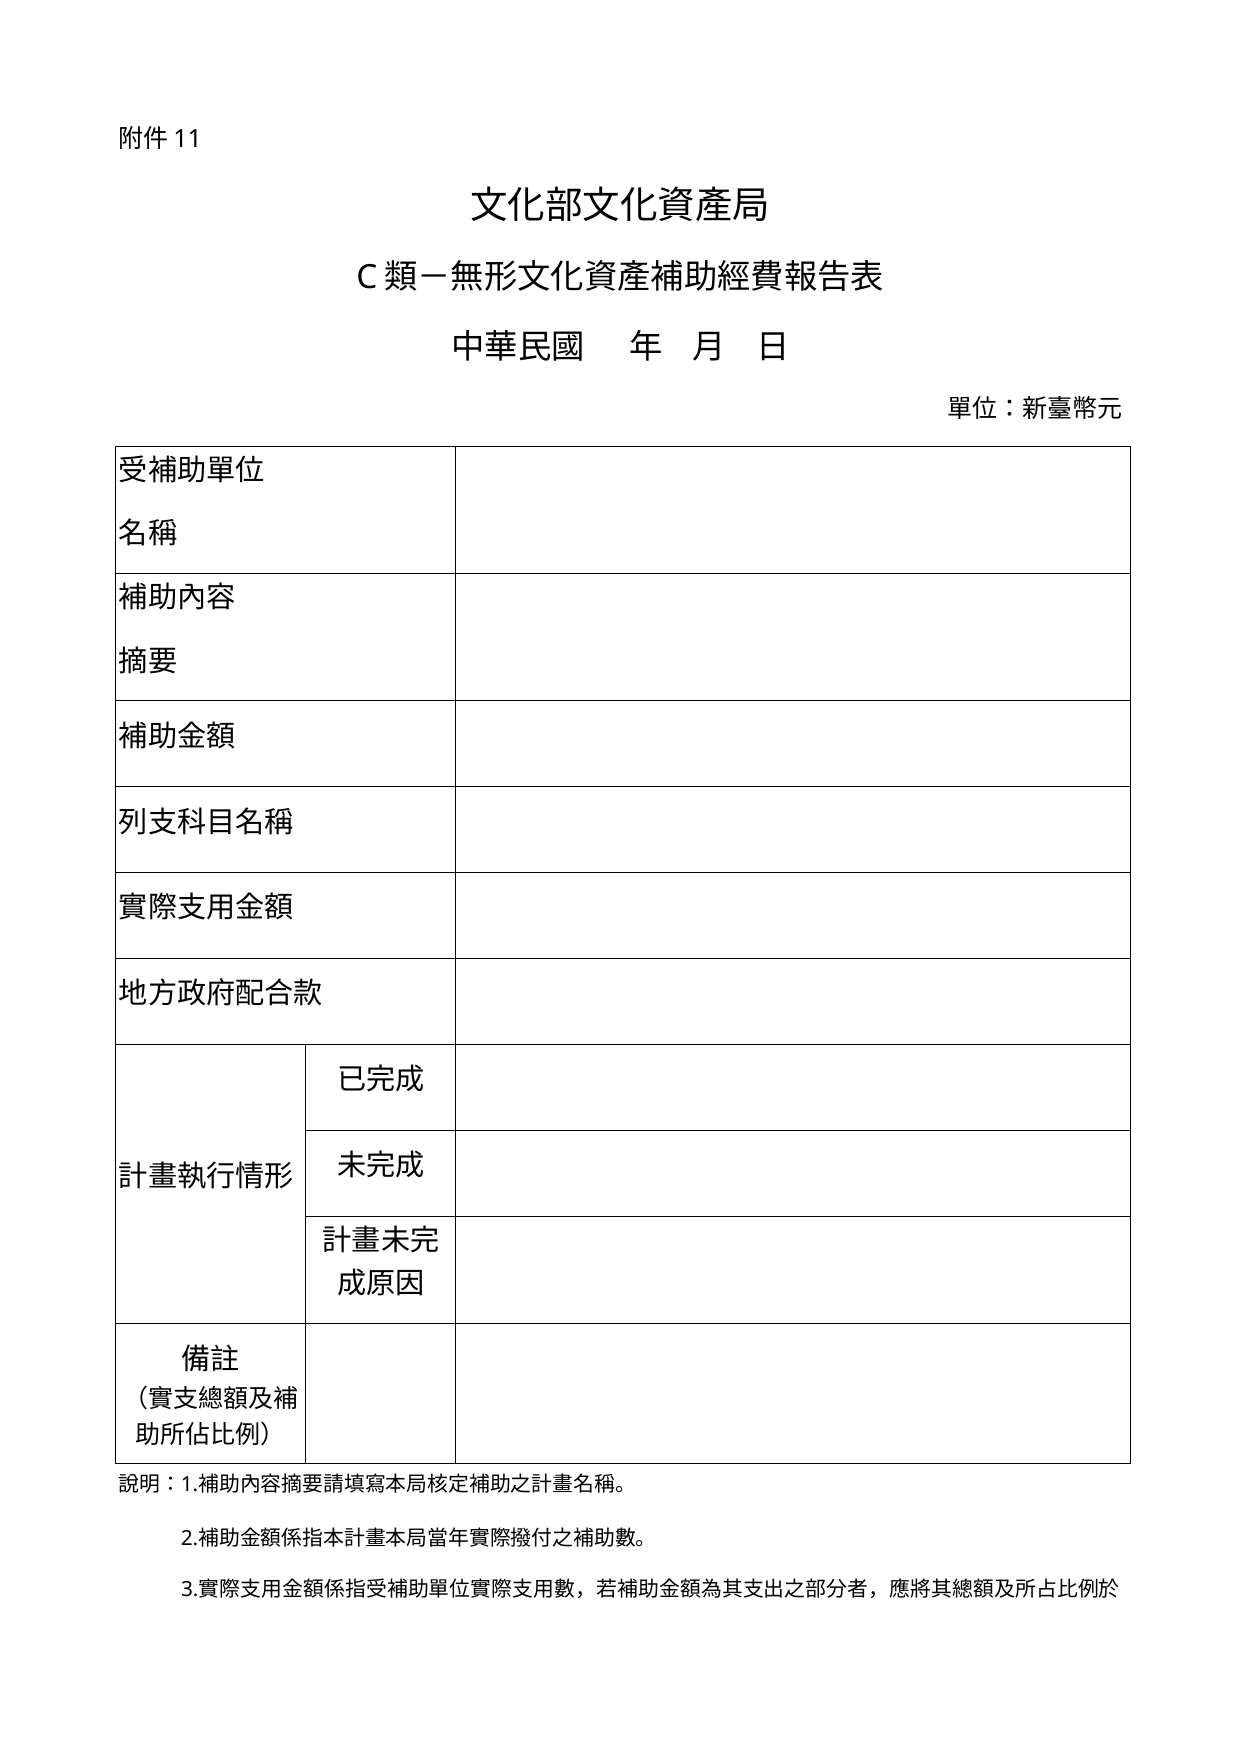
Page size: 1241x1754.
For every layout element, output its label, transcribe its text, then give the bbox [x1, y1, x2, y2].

text 單位：新臺幣元 [118, 389, 1122, 425]
table_cell [456, 701, 1130, 786]
table_cell 列支科目名稱 [116, 787, 455, 872]
table_cell [456, 1045, 1130, 1130]
table_cell [306, 1324, 455, 1463]
text C類－無形文化資產補助經費報告表 [118, 250, 1122, 299]
table_cell 計畫執行情形 [116, 1045, 305, 1322]
table_cell 補助內容 摘要 [116, 574, 455, 700]
table_cell [456, 1217, 1130, 1322]
table_header 受補助單位 名稱 [116, 447, 455, 573]
table_cell 實際支用金額 [116, 873, 455, 958]
text 2.補助金額係指本計畫本局當年實際撥付之補助數。 [118, 1518, 1122, 1552]
table_cell [456, 1324, 1130, 1463]
table_cell [456, 574, 1130, 700]
text 文化部文化資產局 [118, 175, 1122, 229]
table_cell [456, 787, 1130, 872]
text 說明：1.補助內容摘要請填寫本局核定補助之計畫名稱。 [118, 1464, 1122, 1498]
table_cell [456, 1131, 1130, 1216]
table_cell [456, 959, 1130, 1044]
text 附件11 [118, 118, 1122, 154]
text 中華民國 年 月 日 [118, 319, 1122, 368]
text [181, 1573, 1122, 1603]
table_cell 地方政府配合款 [116, 959, 455, 1044]
table_cell 補助金額 [116, 701, 455, 786]
table_cell [456, 873, 1130, 958]
table_cell 計畫未完成原因 [306, 1217, 455, 1322]
table_cell 備註 （實支總額及補助所佔比例） [116, 1324, 305, 1463]
table_header [456, 447, 1130, 573]
table_cell 已完成 [306, 1045, 455, 1130]
table_cell 未完成 [306, 1131, 455, 1216]
